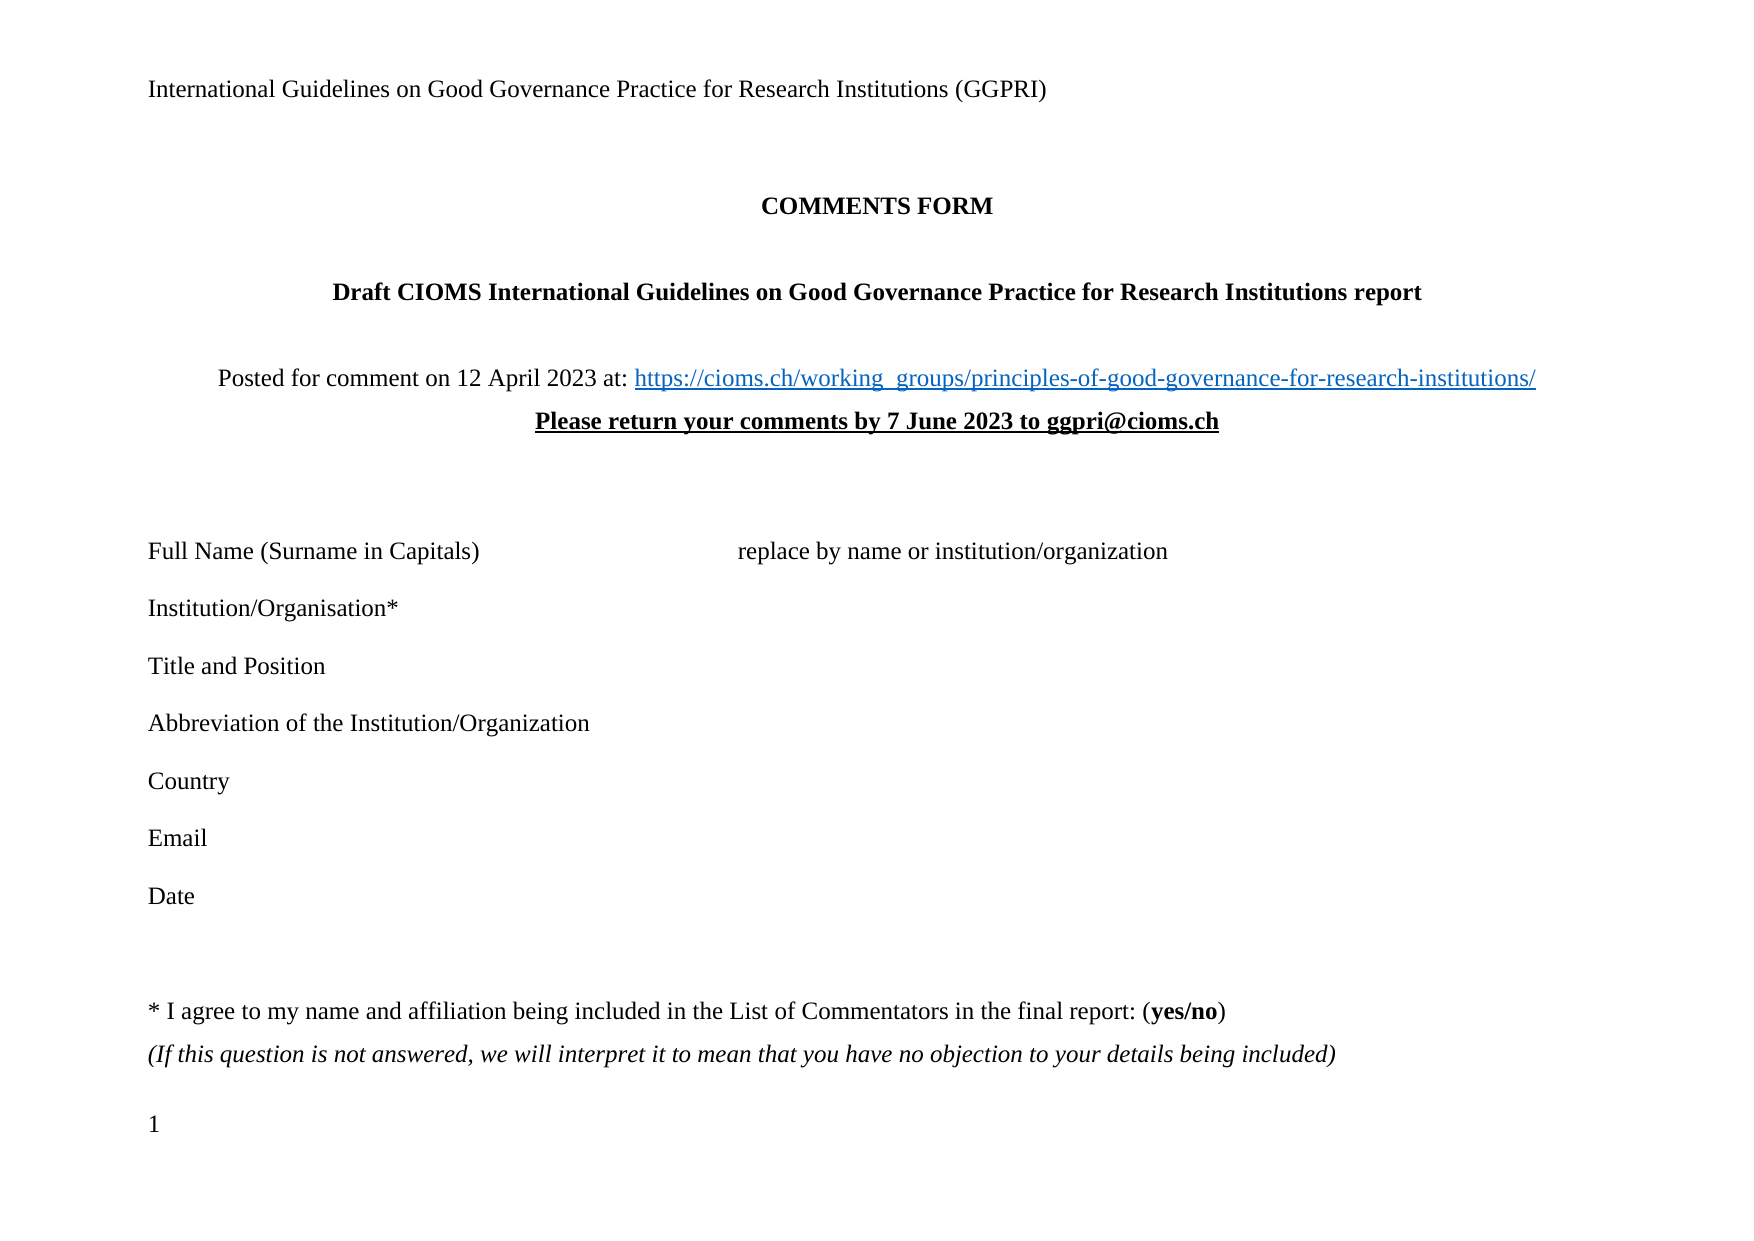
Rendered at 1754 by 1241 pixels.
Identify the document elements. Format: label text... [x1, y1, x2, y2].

text * I agree to my name and affiliation being included in the List of Commentators in the final report: (yes/no) (If this question is not answered, we will interpret it to mean that you have no objection to your details being included) [148, 996, 1606, 1068]
text Country [148, 766, 1606, 794]
text Title and Position [148, 651, 1606, 679]
text COMMENTS FORM [148, 191, 1606, 219]
text Posted for comment on 12 April 2023 at: https://cioms.ch/working_groups/principles-of-good-governance-for-research-institutions/ [148, 363, 1606, 392]
text Abbreviation of the Institution/Organization [148, 708, 1606, 737]
text Please return your comments by 7 June 2023 to ggpri@cioms.ch [148, 406, 1606, 435]
text Institution/Organisation* [148, 593, 1606, 622]
text Draft CIOMS International Guidelines on Good Governance Practice for Research Institutions report [148, 277, 1606, 306]
text Date [148, 881, 1606, 909]
text Email [148, 823, 1606, 852]
text Full Name (Surname in Capitals) [148, 536, 1606, 564]
